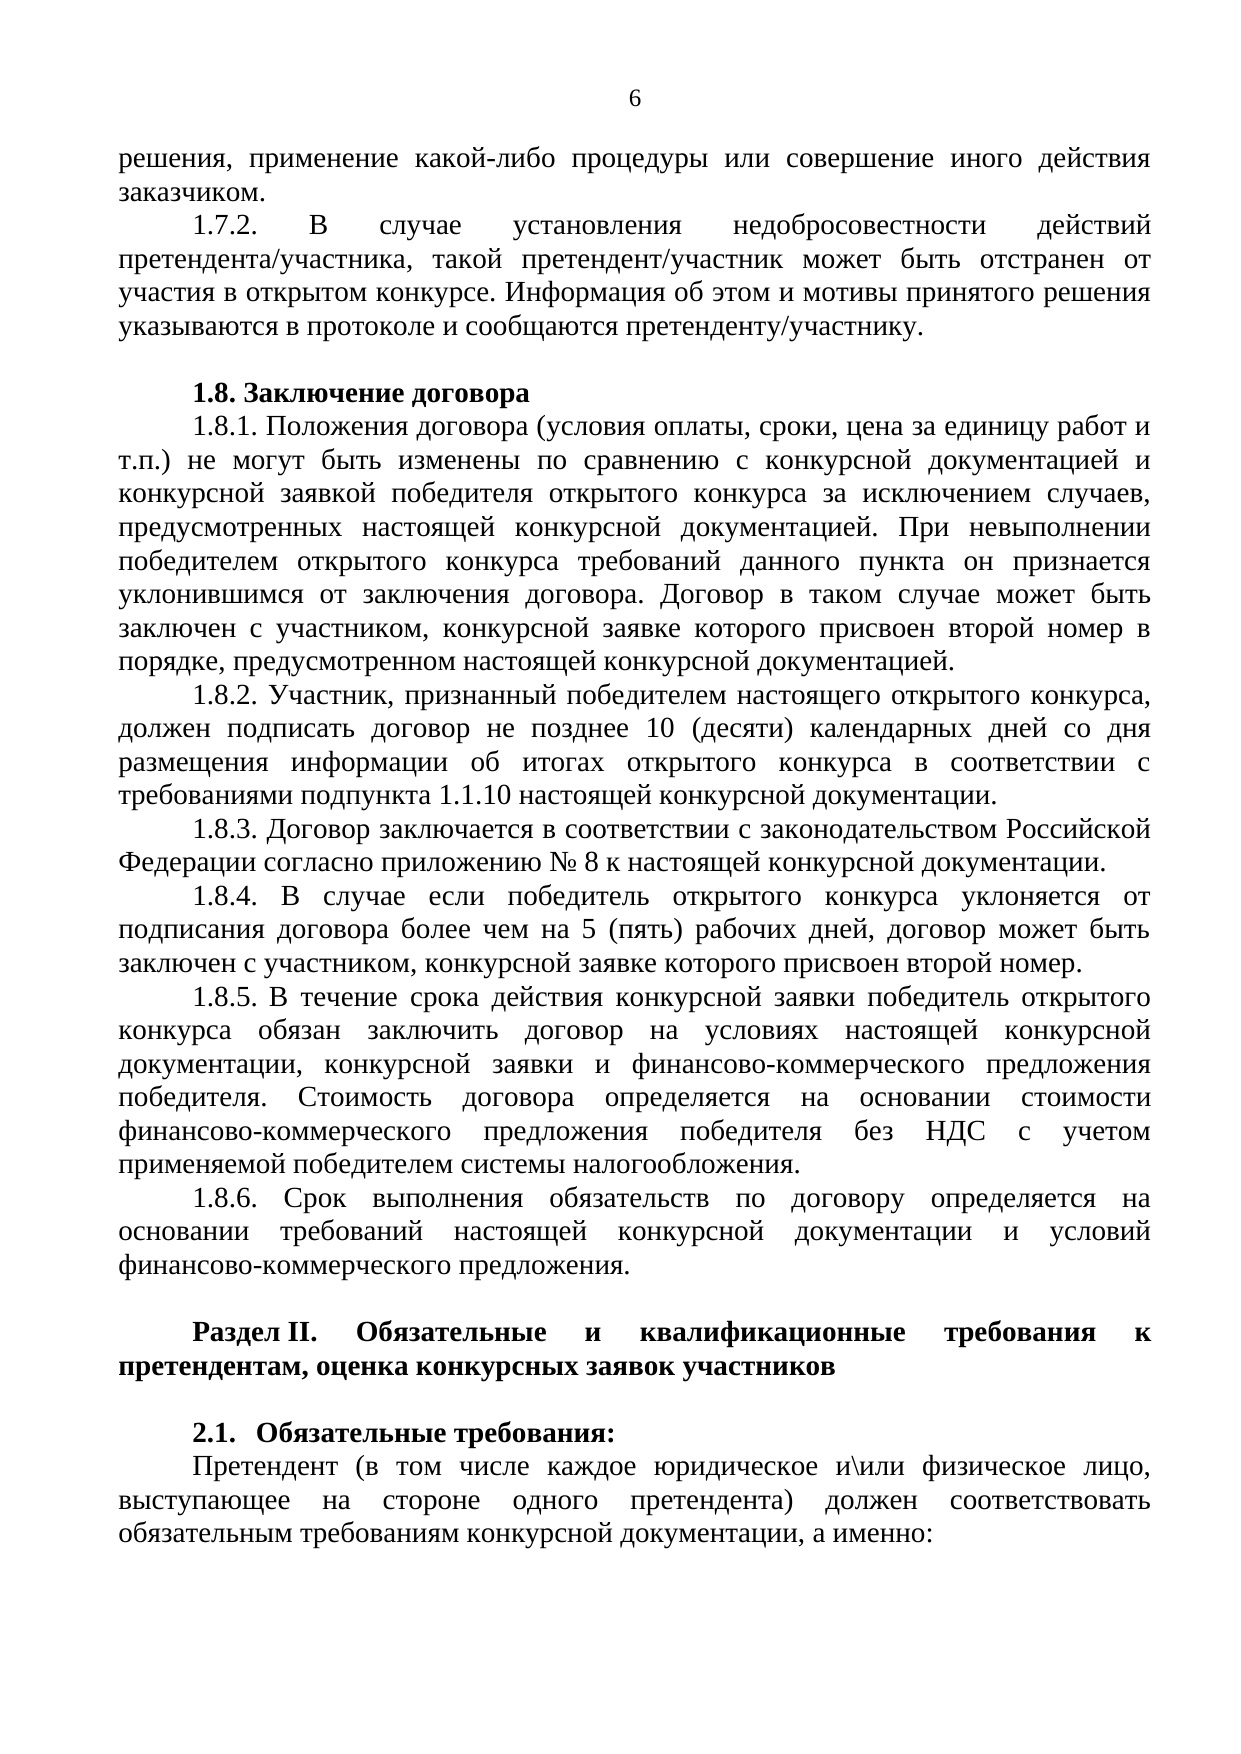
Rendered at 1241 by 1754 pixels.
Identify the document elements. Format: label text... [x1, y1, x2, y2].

text 1.8.6. Срок выполнения обязательств по договору определяется на основании требований настоящей конкурсной документации и условий финансово-коммерческого предложения. [118, 1180, 1152, 1281]
subtitle Обязательные требования: [118, 1415, 1152, 1448]
text 1.8.4. В случае если победитель открытого конкурса уклоняется от подписания договора более чем на 5 (пять) рабочих дней, договор может быть заключен с участником, конкурсной заявке которого присвоен второй номер. [118, 878, 1152, 979]
text 1.8.1. Положения договора (условия оплаты, сроки, цена за единицу работ и т.п.) не могут быть изменены по сравнению с конкурсной документацией и конкурсной заявкой победителя открытого конкурса за исключением случаев, предусмотренных настоящей конкурсной документацией. При невыполнении победителем открытого конкурса требований данного пункта он признается уклонившимся от заключения договора. Договор в таком случае может быть заключен с участником, конкурсной заявке которого присвоен второй номер в порядке, предусмотренном настоящей конкурсной документацией. [118, 408, 1152, 677]
text 1.8.5. В течение срока действия конкурсной заявки победитель открытого конкурса обязан заключить договор на условиях настоящей конкурсной документации, конкурсной заявки и финансово-коммерческого предложения победителя. Стоимость договора определяется на основании стоимости финансово-коммерческого предложения победителя без НДС с учетом применяемой победителем системы налогообложения. [118, 979, 1152, 1180]
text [118, 140, 1152, 207]
text 1.7.2. В случае установления недобросовестности действий претендента/участника, такой претендент/участник может быть отстранен от участия в открытом конкурсе. Информация об этом и мотивы принятого решения указываются в протоколе и сообщаются претенденту/участнику. [118, 207, 1152, 341]
text Раздел II. Обязательные и квалификационные требования к претендентам, оценка конкурсных заявок участников [118, 1314, 1152, 1381]
text 1.8.3. Договор заключается в соответствии с законодательством Российской Федерации согласно приложению № 8 к настоящей конкурсной документации. [118, 811, 1152, 878]
text 1.8.2. Участник, признанный победителем настоящего открытого конкурса, должен подписать договор не позднее 10 (десяти) календарных дней со дня размещения информации об итогах открытого конкурса в соответствии с требованиями подпункта 1.1.10 настоящей конкурсной документации. [118, 677, 1152, 811]
subtitle 1.8. Заключение договора [118, 375, 1152, 408]
text Претендент (в том числе каждое юридическое и\или физическое лицо, выступающее на стороне одного претендента) должен соответствовать обязательным требованиям конкурсной документации, а именно: [118, 1448, 1152, 1549]
